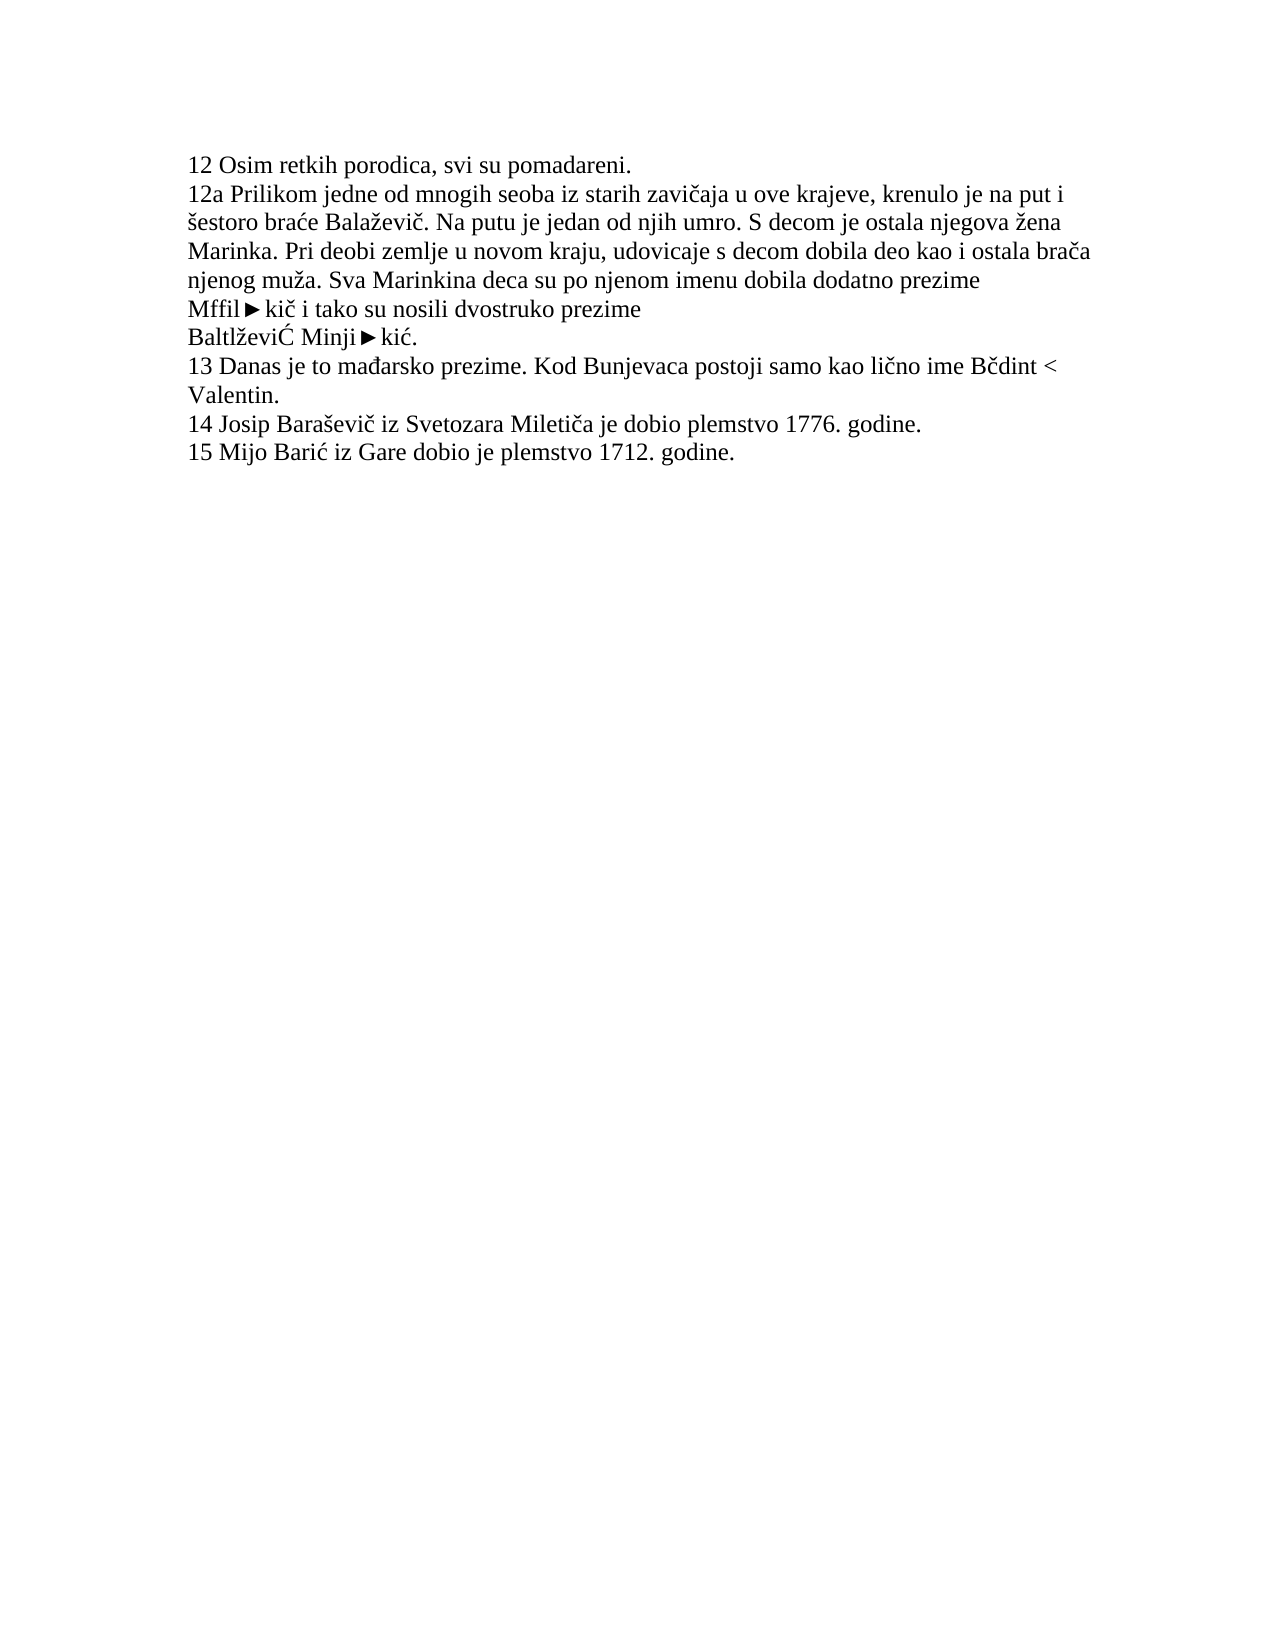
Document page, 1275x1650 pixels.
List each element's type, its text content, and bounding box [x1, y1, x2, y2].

text 12 Osim retkih porodica, svi su pomadareni. [187, 150, 1094, 179]
text 12a Prilikom jedne od mnogih seoba iz starih zavičaja u ove krajeve, krenulo je na put i šestoro braće Balaževič. Na putu je jedan od njih umro. S decom je ostala njegova žena Marinka. Pri deobi zemlje u novom kraju, udovicaje s decom dobila deo kao i ostala brača njenog muža. Sva Marinkina deca su po njenom imenu dobila dodatno prezime Mffil►kič i tako su nosili dvostruko prezime [187, 179, 1094, 322]
text 14 Josip Baraševič iz Svetozara Miletiča je dobio plemstvo 1776. godine. [187, 409, 1094, 437]
text 15 Mijo Barić iz Gare dobio je plemstvo 1712. godine. [187, 437, 1094, 466]
text BaltlževiĆ Minji►kić. [187, 322, 1094, 351]
text 13 Danas je to mađarsko prezime. Kod Bunjevaca postoji samo kao lično ime Bčdint < Valentin. [187, 351, 1094, 409]
